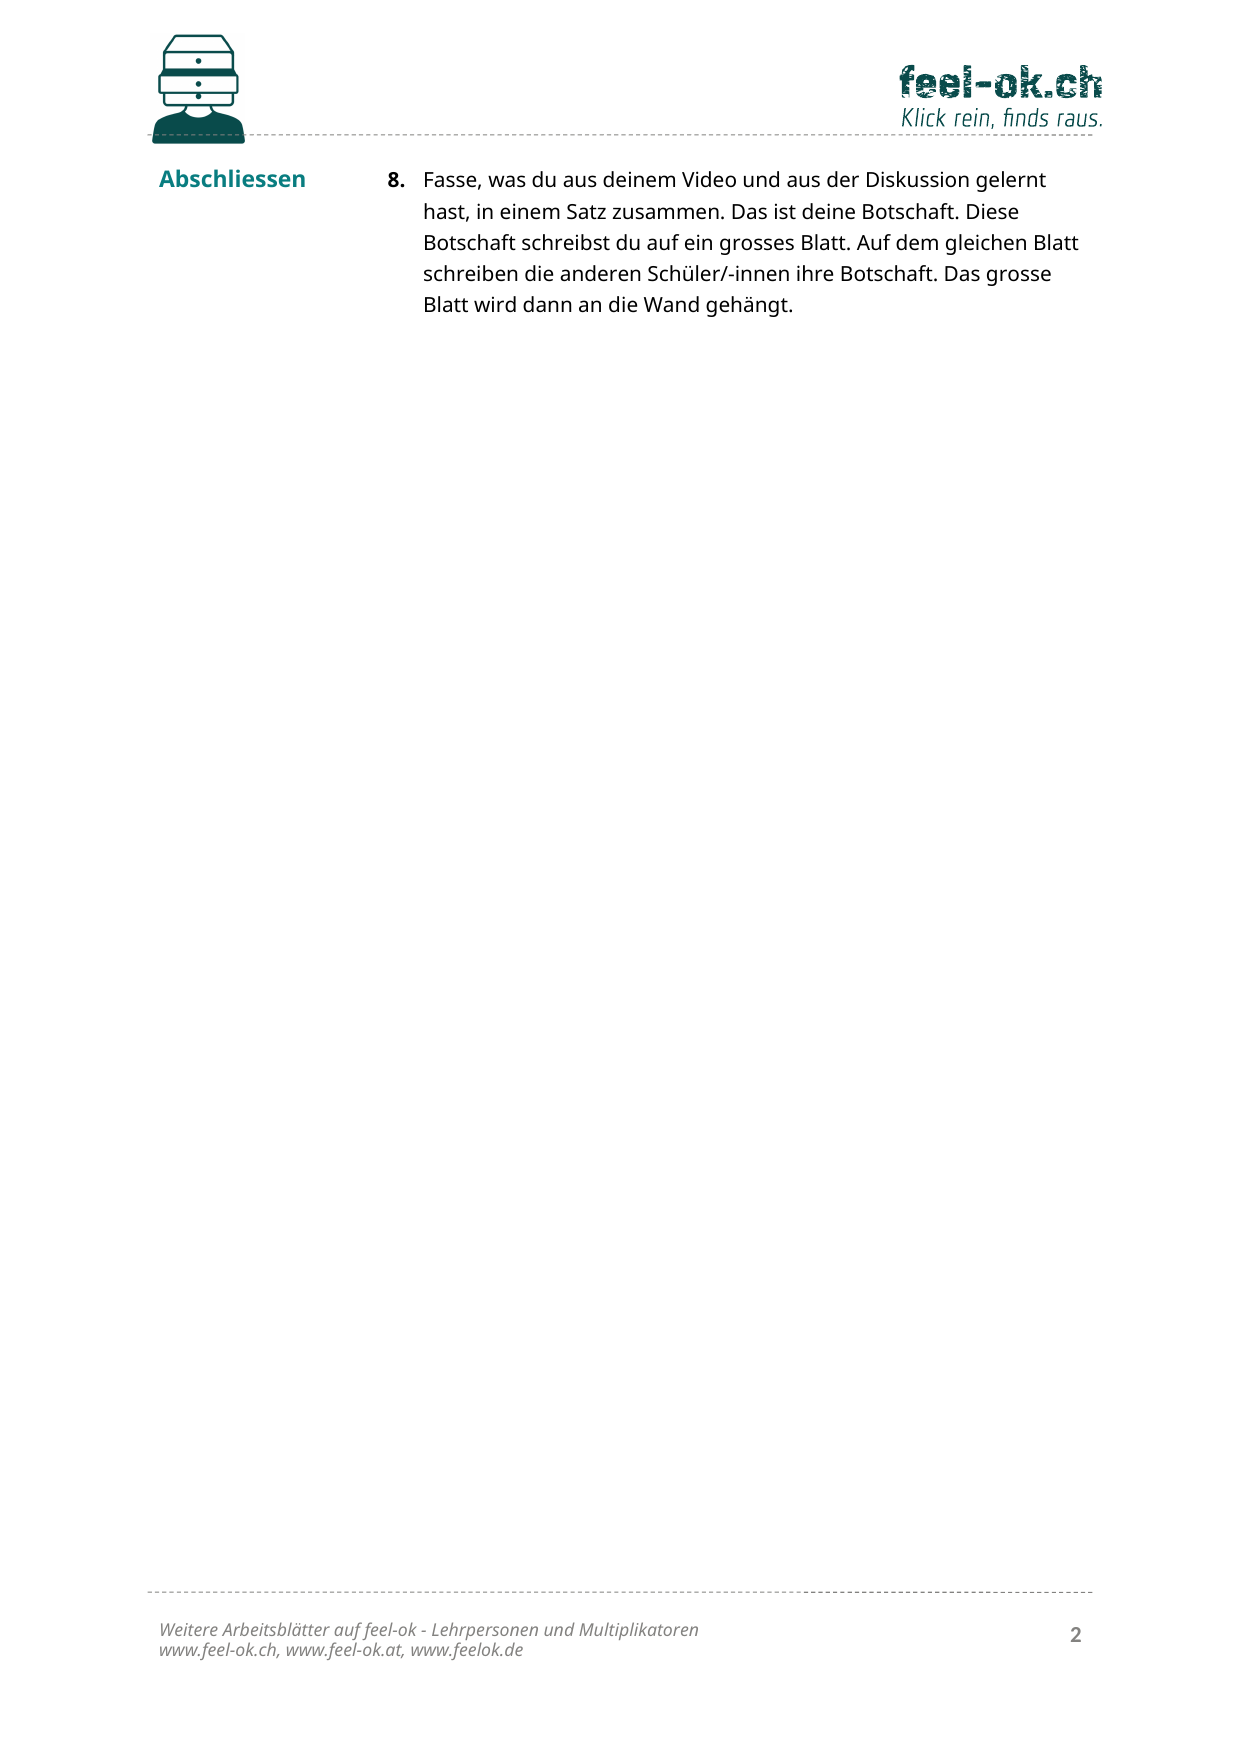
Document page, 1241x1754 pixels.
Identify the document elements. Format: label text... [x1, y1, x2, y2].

table_cell Fasse, was du aus deinem Video und aus der Diskussion gelernt hast, in einem Satz zusammen. Das ist deine Botschaft. Diese Botschaft schreibst du auf ein grosses Blatt. Auf dem gleichen Blatt schreiben die anderen Schüler/-innen ihre Botschaft. Das grosse Blatt wird dann an die Wand gehängt. [376, 163, 1093, 334]
picture [150, 33, 246, 145]
table_cell Abschliessen [148, 163, 376, 334]
